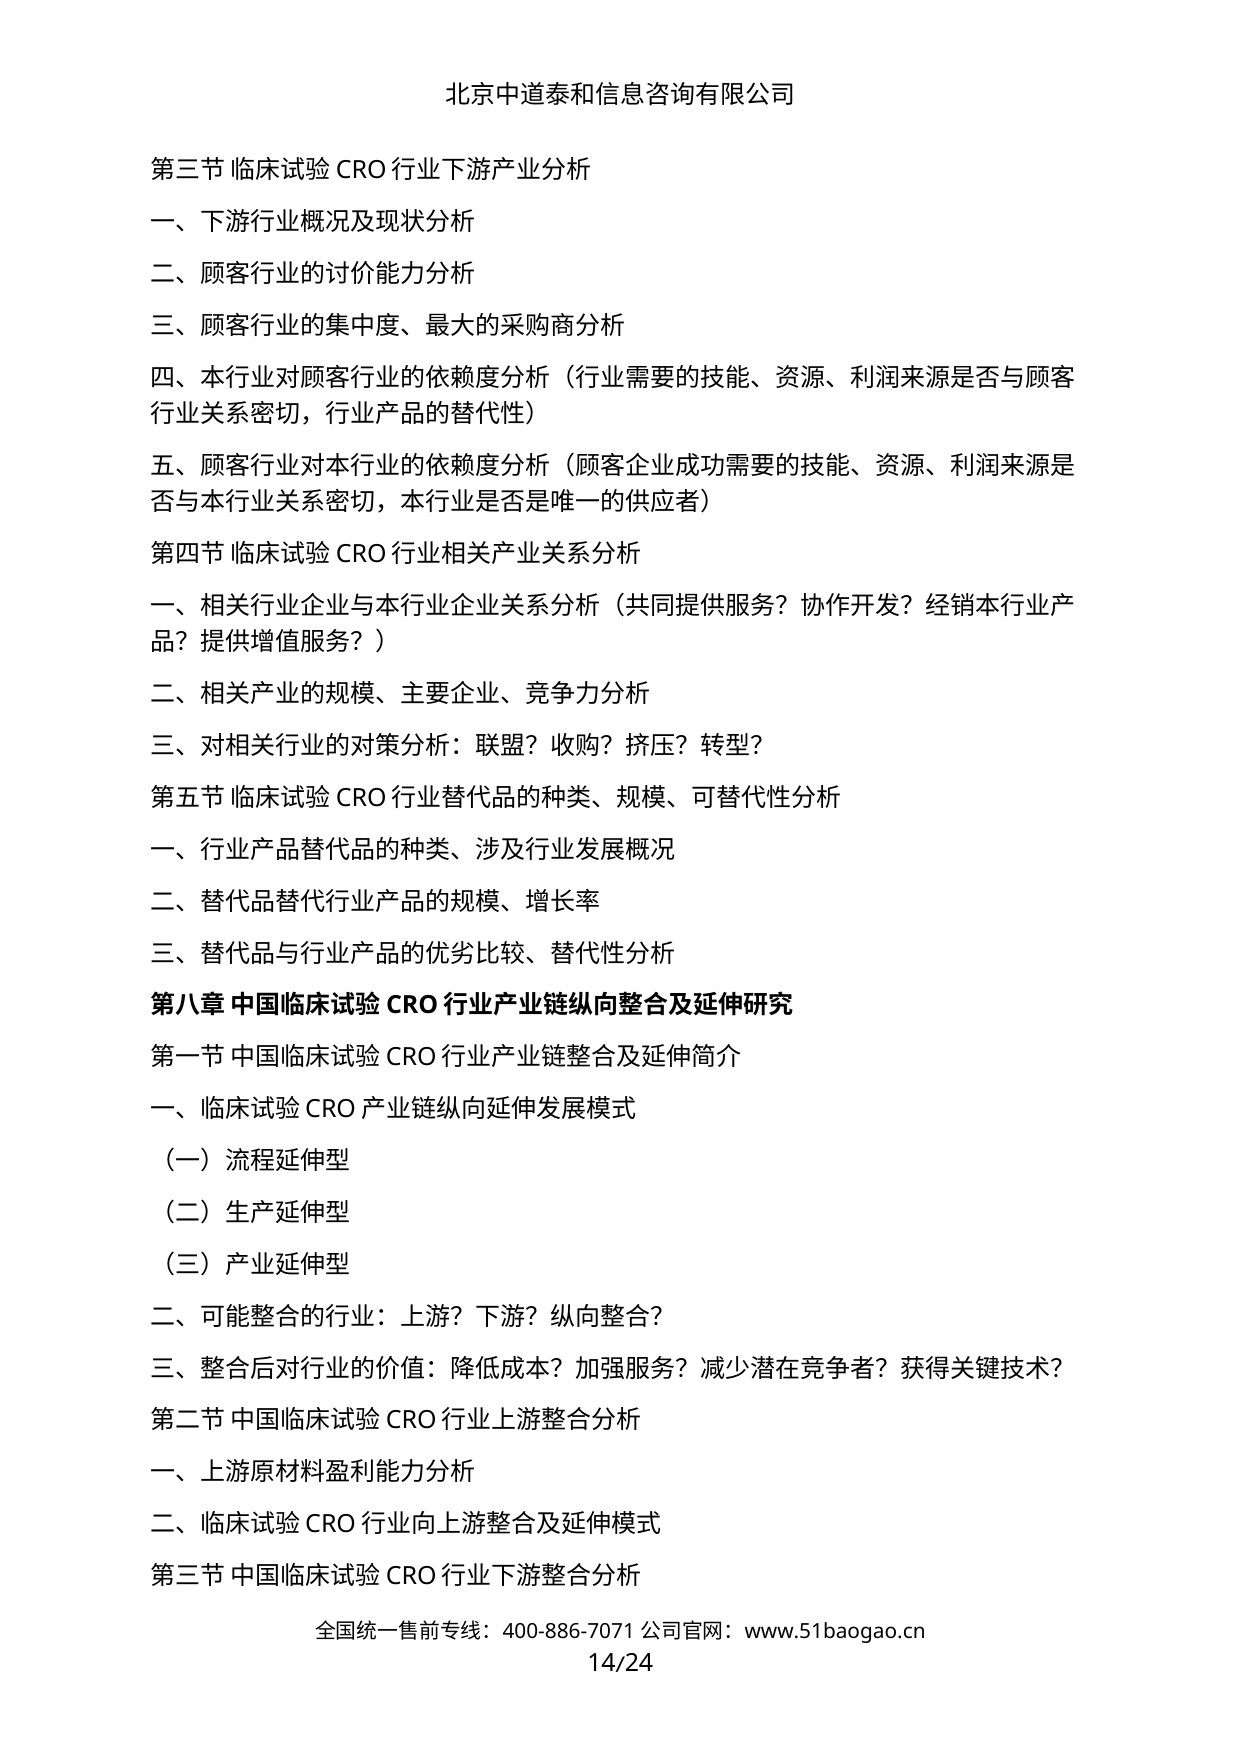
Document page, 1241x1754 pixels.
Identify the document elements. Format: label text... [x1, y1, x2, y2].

text （三）产业延伸型 [150, 1244, 1090, 1281]
text 一、相关行业企业与本行业企业关系分析（共同提供服务？协作开发？经销本行业产品？提供增值服务？） [150, 586, 1090, 658]
text （一）流程延伸型 [150, 1141, 1090, 1177]
text 三、整合后对行业的价值：降低成本？加强服务？减少潜在竞争者？获得关键技术？ [150, 1348, 1090, 1384]
text 第一节 中国临床试验CRO行业产业链整合及延伸简介 [150, 1037, 1090, 1073]
text 三、对相关行业的对策分析：联盟？收购？挤压？转型？ [150, 726, 1090, 762]
text 五、顾客行业对本行业的依赖度分析（顾客企业成功需要的技能、资源、利润来源是否与本行业关系密切，本行业是否是唯一的供应者） [150, 446, 1090, 518]
text 三、替代品与行业产品的优劣比较、替代性分析 [150, 933, 1090, 969]
text 一、下游行业概况及现状分析 [150, 202, 1090, 238]
text （二）生产延伸型 [150, 1192, 1090, 1229]
text 一、临床试验CRO产业链纵向延伸发展模式 [150, 1089, 1090, 1125]
text 第三节 中国临床试验CRO行业下游整合分析 [150, 1556, 1090, 1592]
text 二、替代品替代行业产品的规模、增长率 [150, 881, 1090, 917]
text 四、本行业对顾客行业的依赖度分析（行业需要的技能、资源、利润来源是否与顾客行业关系密切，行业产品的替代性） [150, 357, 1090, 430]
text 二、可能整合的行业：上游？下游？纵向整合？ [150, 1296, 1090, 1332]
text 第四节 临床试验CRO行业相关产业关系分析 [150, 534, 1090, 570]
text 三、顾客行业的集中度、最大的采购商分析 [150, 306, 1090, 342]
text 第八章 中国临床试验CRO行业产业链纵向整合及延伸研究 [150, 985, 1090, 1021]
text 第三节 临床试验CRO行业下游产业分析 [150, 150, 1090, 186]
text 第五节 临床试验CRO行业替代品的种类、规模、可替代性分析 [150, 777, 1090, 814]
text 二、顾客行业的讨价能力分析 [150, 254, 1090, 290]
text 二、临床试验CRO行业向上游整合及延伸模式 [150, 1504, 1090, 1540]
text 一、行业产品替代品的种类、涉及行业发展概况 [150, 829, 1090, 866]
text 二、相关产业的规模、主要企业、竞争力分析 [150, 674, 1090, 710]
text 第二节 中国临床试验CRO行业上游整合分析 [150, 1400, 1090, 1436]
text 一、上游原材料盈利能力分析 [150, 1452, 1090, 1488]
